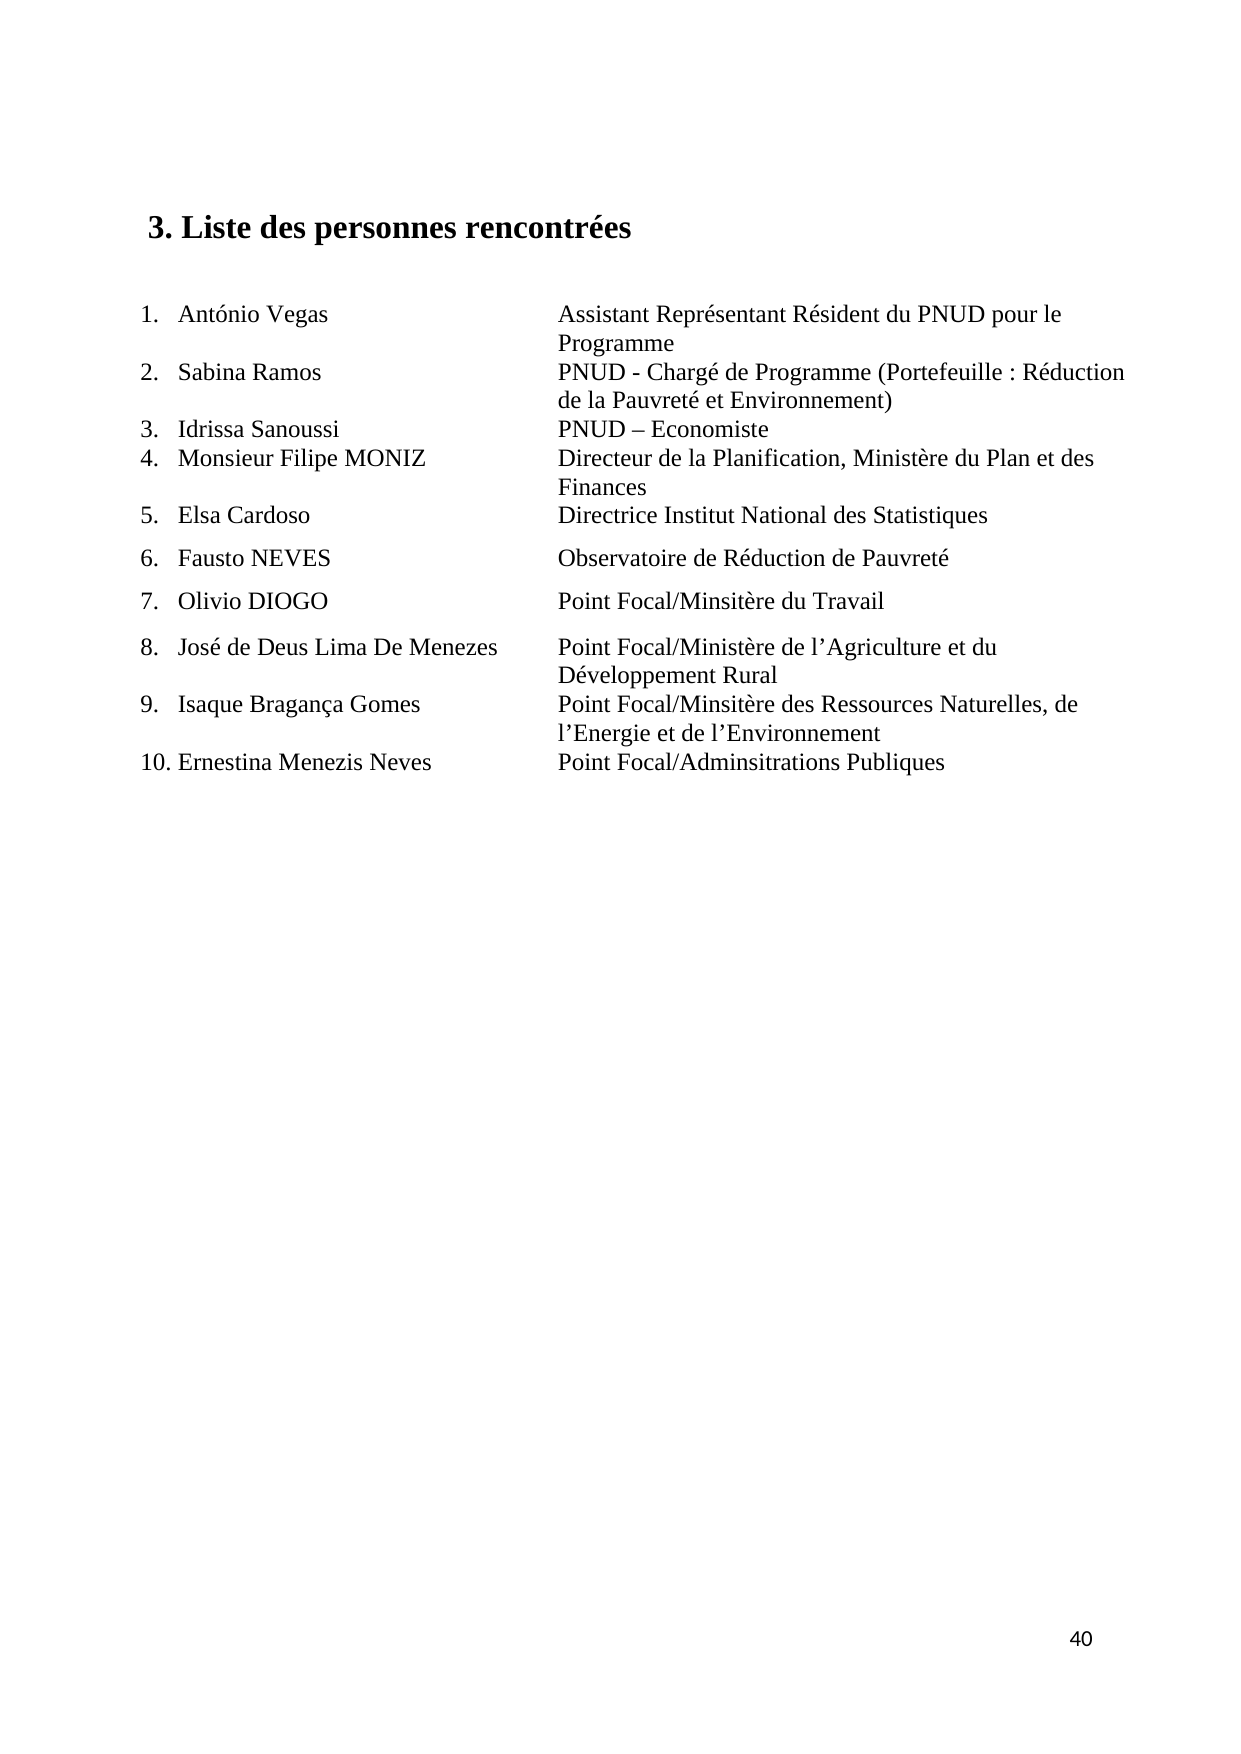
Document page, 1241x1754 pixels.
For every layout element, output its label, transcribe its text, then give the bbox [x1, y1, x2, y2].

table_cell Fausto NEVES [91, 543, 546, 586]
table_cell PNUD – Economiste [546, 414, 1149, 443]
table_cell José de Deus Lima De Menezes [91, 632, 546, 689]
table_cell Directeur de la Planification, Ministère du Plan et des Finances [546, 443, 1149, 500]
subtitle 3. Liste des personnes rencontrées [148, 207, 1092, 245]
table_cell Point Focal/Minsitère des Ressources Naturelles, de l’Energie et de l’Environnement [546, 689, 1149, 747]
table_cell Observatoire de Réduction de Pauvreté [546, 543, 1149, 586]
table_cell Olivio DIOGO [91, 586, 546, 632]
table_cell Monsieur Filipe MONIZ [91, 443, 546, 500]
table_cell Sabina Ramos [91, 357, 546, 414]
table_cell Isaque Bragança Gomes [91, 689, 546, 747]
table_header Assistant Représentant Résident du PNUD pour le Programme [546, 299, 1149, 357]
table_cell Point Focal/Adminsitrations Publiques [546, 747, 1149, 790]
table_cell Point Focal/Ministère de l’Agriculture et du Développement Rural [546, 632, 1149, 689]
table_header António Vegas [91, 299, 546, 357]
table_cell Ernestina Menezis Neves [91, 747, 546, 790]
table_cell Point Focal/Minsitère du Travail [546, 586, 1149, 632]
table_cell PNUD - Chargé de Programme (Portefeuille : Réduction de la Pauvreté et Environnement) [546, 357, 1149, 414]
table_cell Directrice Institut National des Statistiques [546, 500, 1149, 543]
table_cell Elsa Cardoso [91, 500, 546, 543]
table_cell Idrissa Sanoussi [91, 414, 546, 443]
